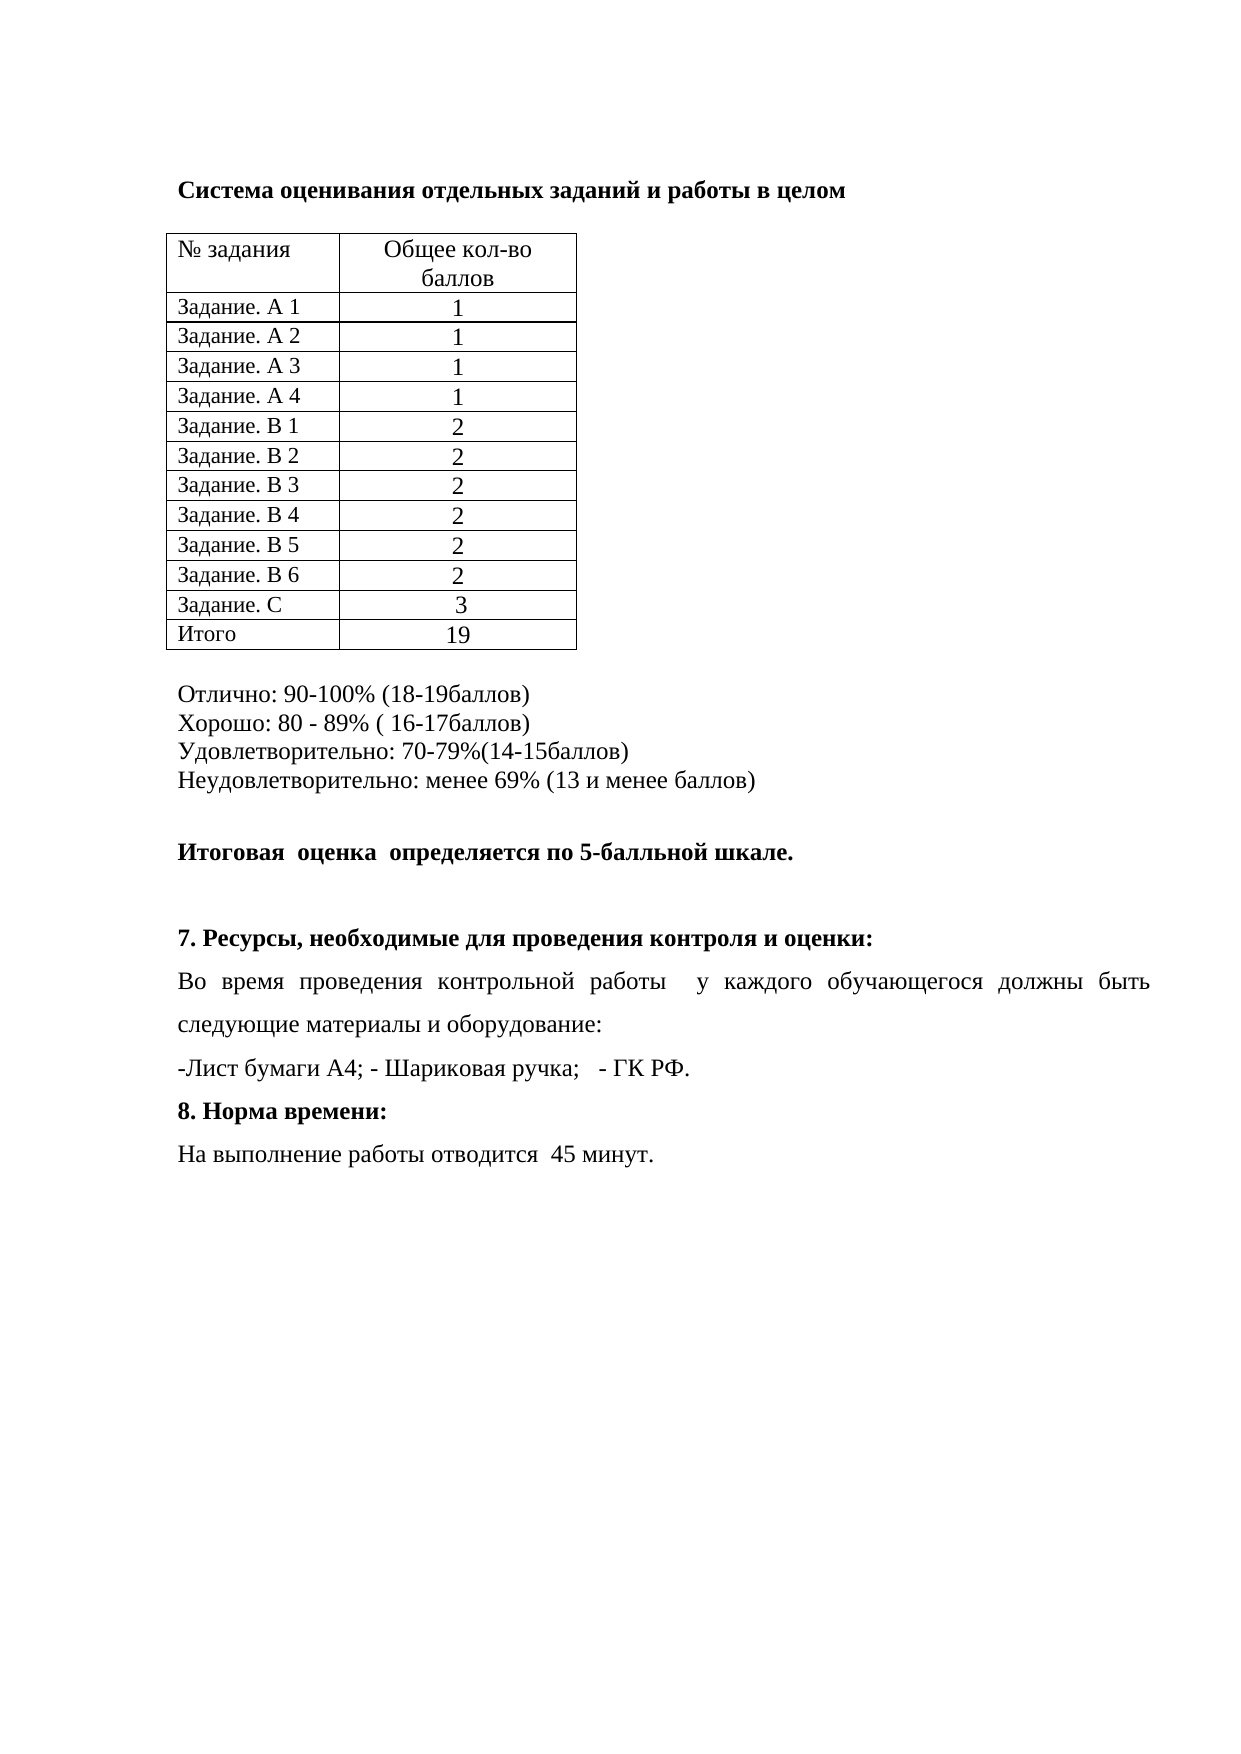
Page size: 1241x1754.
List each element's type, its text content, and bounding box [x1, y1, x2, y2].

table_cell 2 [340, 531, 576, 560]
table_cell Задание. В 4 [167, 501, 339, 530]
table_cell Итого [167, 620, 339, 649]
table_cell Задание. В 6 [167, 561, 339, 589]
table_cell Задание. В 1 [167, 412, 339, 441]
text -Лист бумаги А4; - Шариковая ручка; - ГК РФ. [177, 1053, 1152, 1081]
table_cell 19 [340, 620, 576, 649]
table_cell Задание. С [167, 591, 339, 619]
table_cell Задание. А 4 [167, 382, 339, 411]
table_cell 1 [340, 293, 576, 321]
table_cell 2 [340, 471, 576, 500]
table_header Общее кол-во баллов [340, 234, 576, 292]
table_cell Задание. А 2 [167, 323, 339, 351]
text Во время проведения контрольной работы у каждого обучающегося должны быть следующие материалы и оборудование: [177, 966, 1152, 1038]
text Хорошо: 80 - 89% ( 16-17баллов) [177, 708, 1152, 736]
table_cell 2 [340, 412, 576, 441]
text 8. Норма времени: [177, 1096, 1152, 1124]
table_cell 1 [340, 323, 576, 351]
table_cell Задание. В 5 [167, 531, 339, 560]
text 7. Ресурсы, необходимые для проведения контроля и оценки: [177, 923, 1152, 952]
text Неудовлетворительно: менее 69% (13 и менее баллов) [177, 765, 1152, 794]
text Удовлетворительно: 70-79%(14-15баллов) [177, 736, 1152, 765]
table_cell 1 [340, 382, 576, 411]
table_cell Задание. В 3 [167, 471, 339, 500]
table_header № задания [167, 234, 339, 292]
table_cell Задание. В 2 [167, 442, 339, 470]
table_cell 1 [340, 352, 576, 381]
text Итоговая оценка определяется по 5-балльной шкале. [177, 837, 1152, 866]
text Отлично: 90-100% (18-19баллов) [177, 679, 1152, 708]
table_cell Задание. А 1 [167, 293, 339, 321]
table_cell Задание. А 3 [167, 352, 339, 381]
table_cell 2 [340, 501, 576, 530]
subtitle Система оценивания отдельных заданий и работы в целом [177, 176, 1152, 204]
table_cell 2 [340, 561, 576, 589]
table_cell 2 [340, 442, 576, 470]
text На выполнение работы отводится 45 минут. [177, 1139, 1152, 1168]
table_cell 3 [340, 591, 576, 619]
